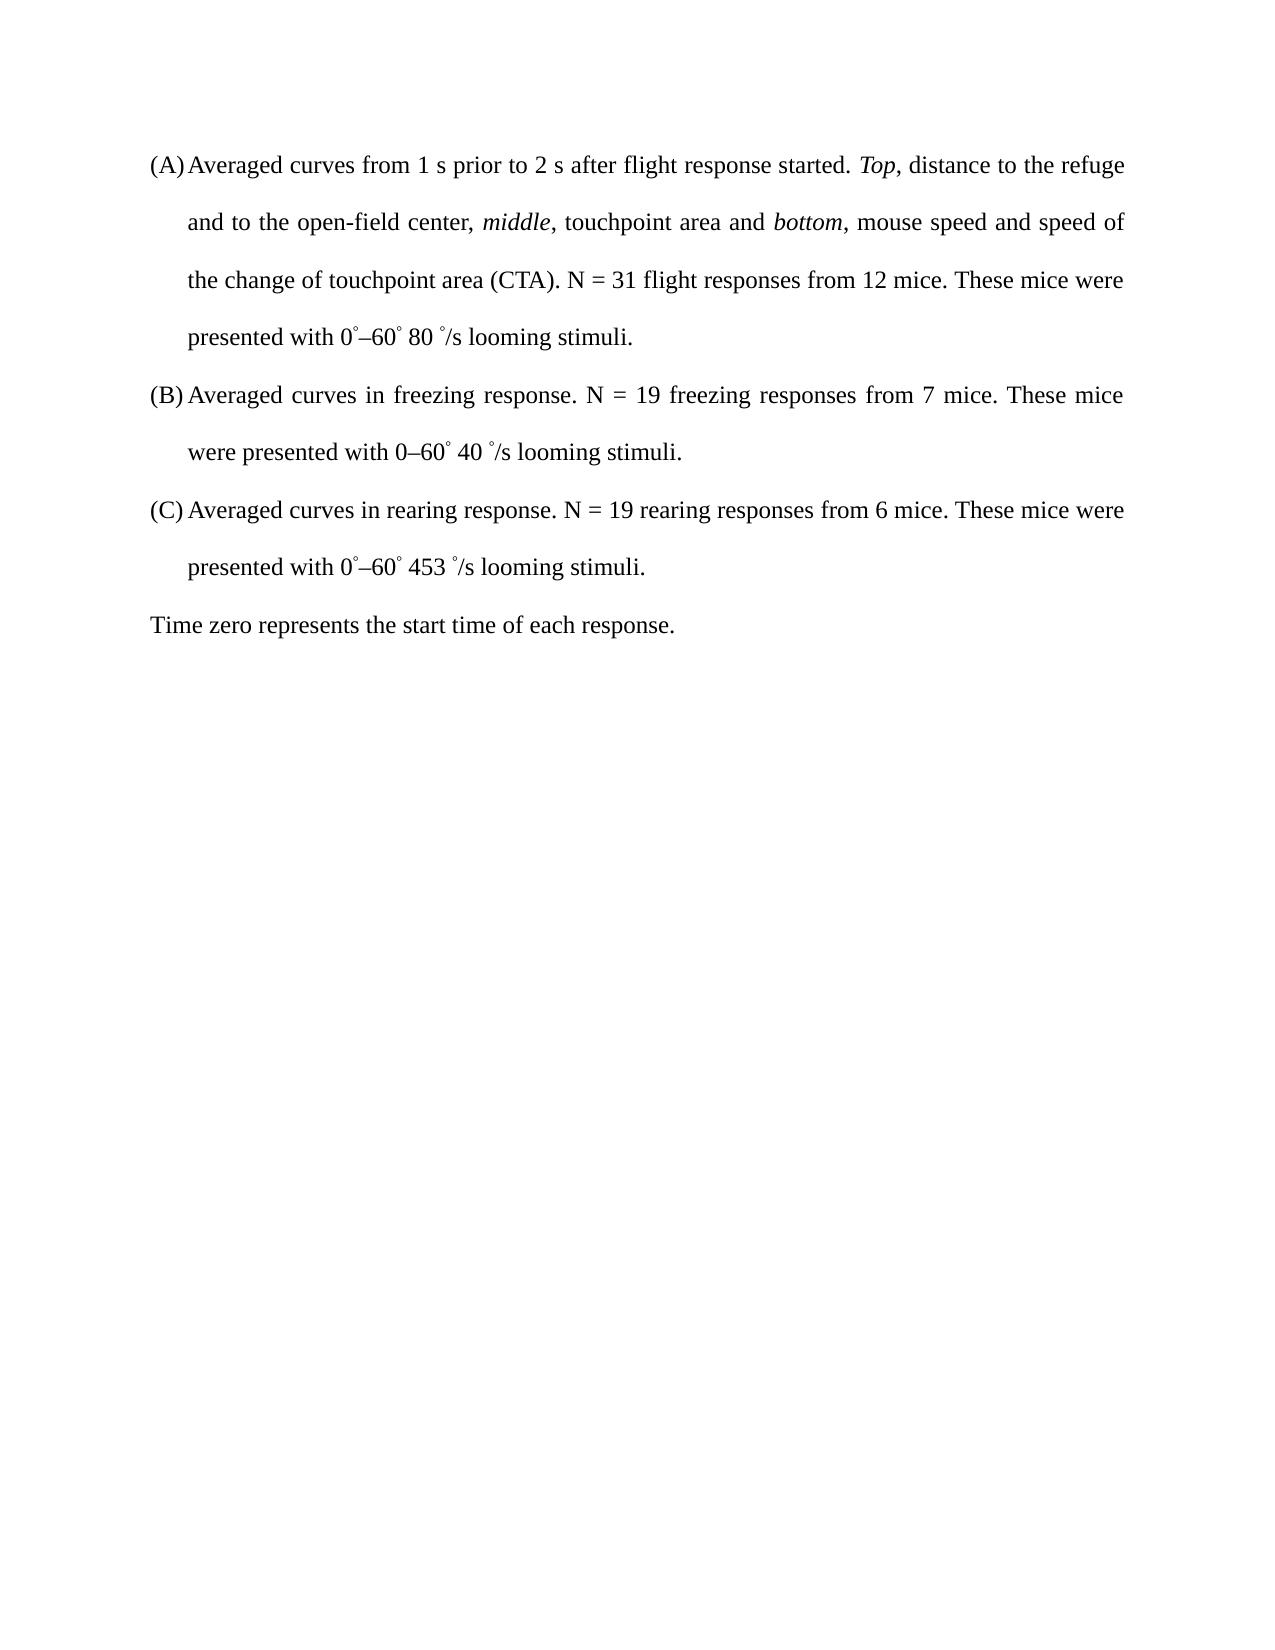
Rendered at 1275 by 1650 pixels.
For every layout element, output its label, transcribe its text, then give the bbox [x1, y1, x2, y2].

list Averaged curves from 1 s prior to 2 s after flight response started. Top, distance to the refuge and to the open-field center, middle, touchpoint area and bottom, mouse speed and speed of the change of touchpoint area (CTA). N = 31 flight responses from 12 mice. These mice were presented with 0°–60° 80 °/s looming stimuli. [150, 150, 1125, 351]
list Averaged curves in freezing response. N = 19 freezing responses from 7 mice. These mice were presented with 0–60° 40 °/s looming stimuli. [150, 380, 1125, 466]
text Time zero represents the start time of each response. [150, 610, 1125, 639]
list Averaged curves in rearing response. N = 19 rearing responses from 6 mice. These mice were presented with 0°–60° 453 °/s looming stimuli. [150, 495, 1125, 581]
